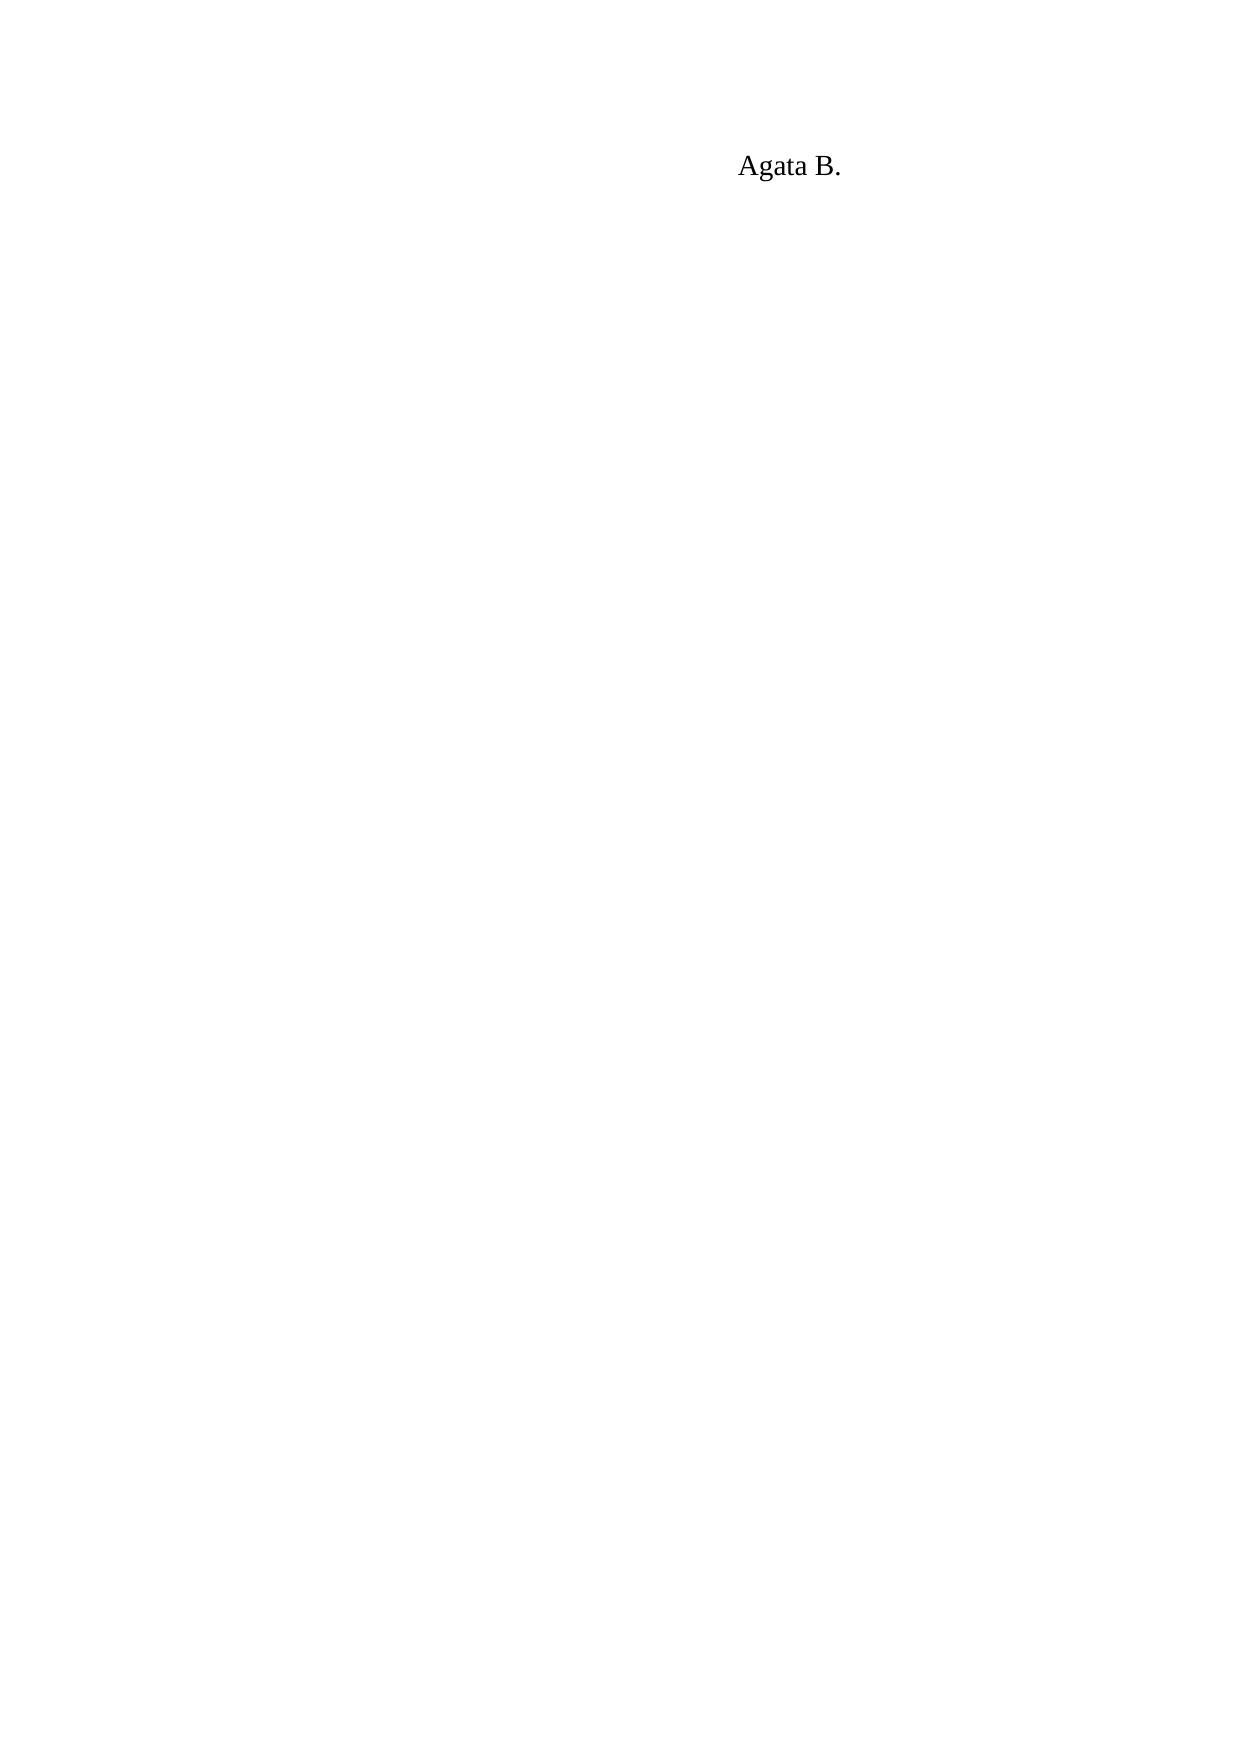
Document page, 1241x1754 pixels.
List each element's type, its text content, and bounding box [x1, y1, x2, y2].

text Agata B. [148, 148, 1093, 181]
